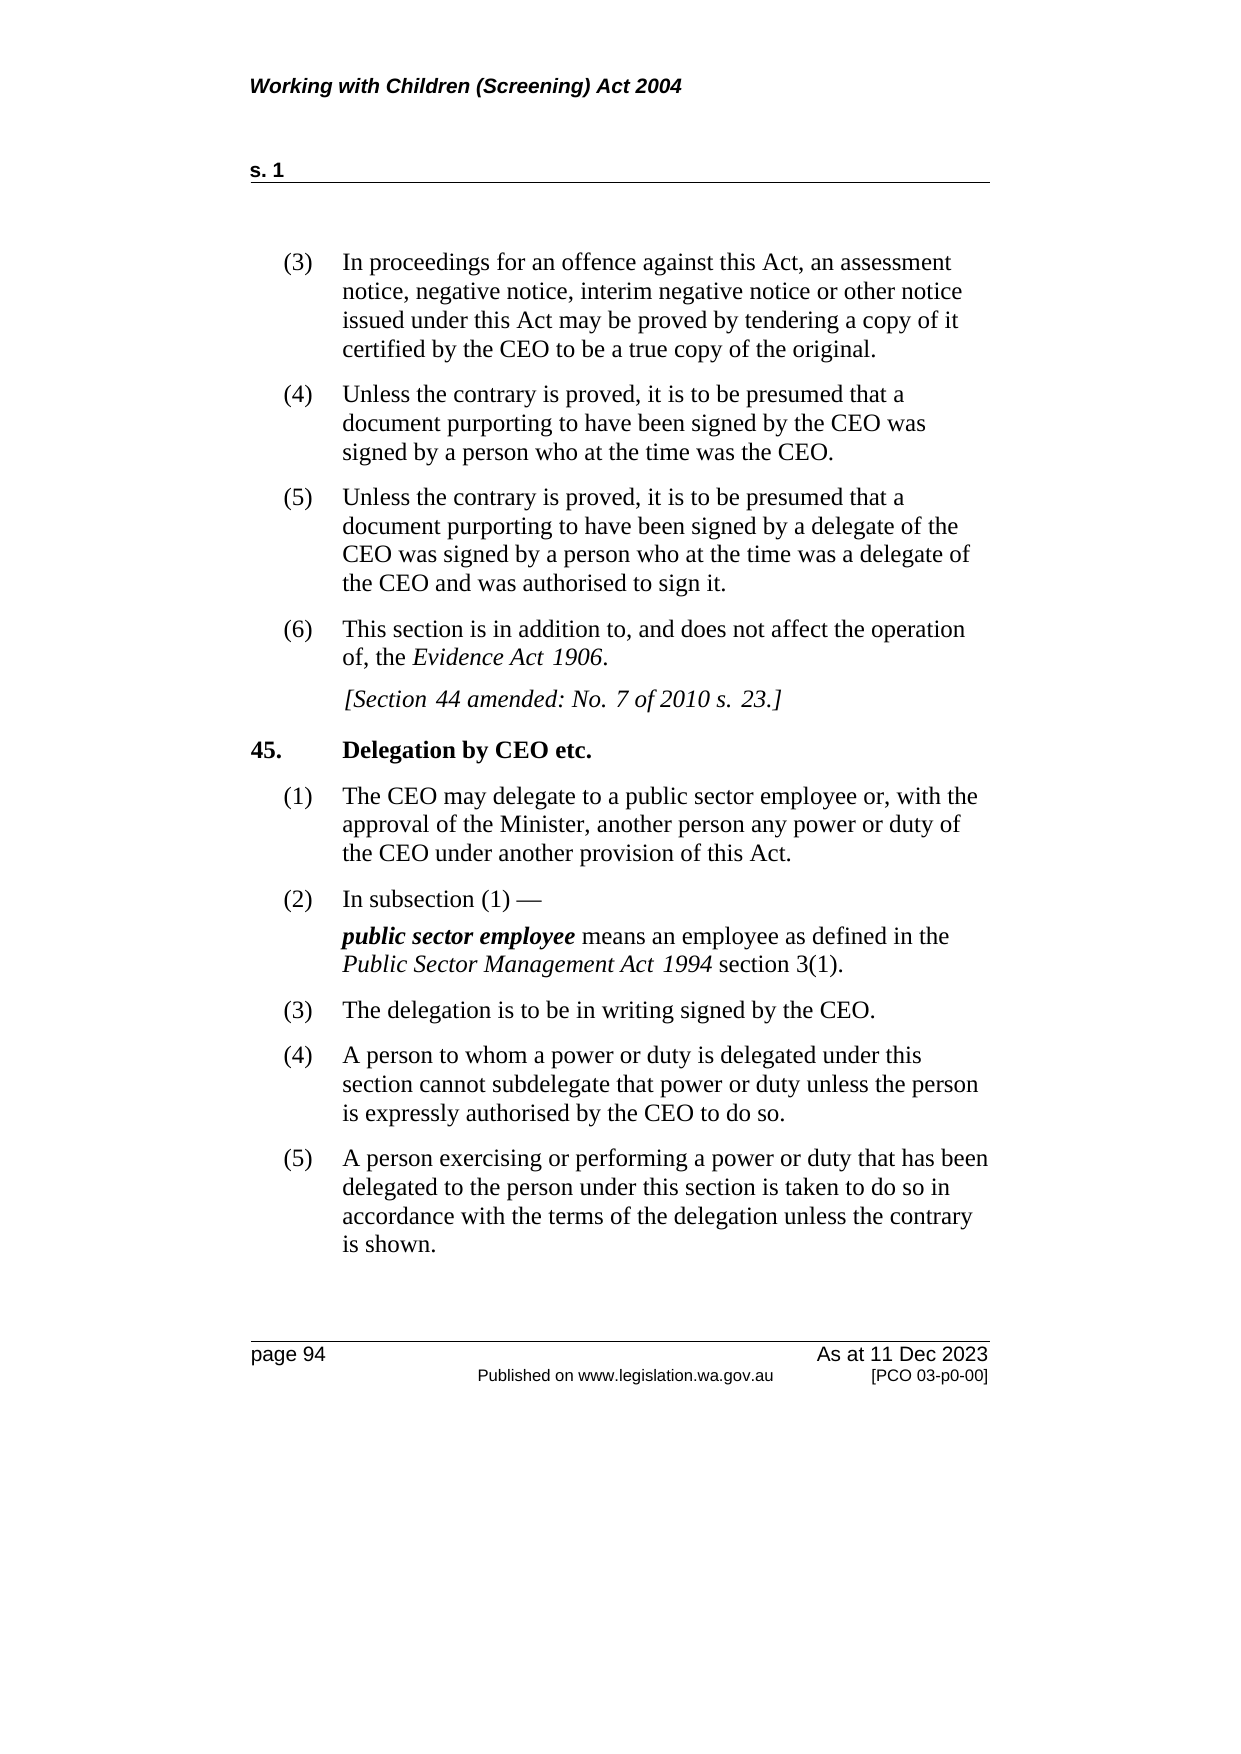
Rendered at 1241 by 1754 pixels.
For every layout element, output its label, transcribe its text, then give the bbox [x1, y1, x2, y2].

text [Section 44 amended: No. 7 of 2010 s. 23.] [251, 684, 990, 712]
text (5) Unless the contrary is proved, it is to be presumed that a document purporting to have been signed by a delegate of the CEO was signed by a person who at the time was a delegate of the CEO and was authorised to sign it. [251, 482, 990, 597]
text (3) The delegation is to be in writing signed by the CEO. [251, 995, 990, 1024]
text public sector employee means an employee as defined in the Public Sector Management Act 1994 section 3(1). [251, 921, 990, 978]
subtitle 45. Delegation by CEO etc. [251, 735, 990, 764]
text (2) In subsection (1) — [251, 884, 990, 912]
text (6) This section is in addition to, and does not affect the operation of, the Evidence Act 1906. [251, 614, 990, 671]
text (5) A person exercising or performing a power or duty that has been delegated to the person under this section is taken to do so in accordance with the terms of the delegation unless the contrary is shown. [251, 1143, 990, 1258]
text (4) A person to whom a power or duty is delegated under this section cannot subdelegate that power or duty unless the person is expressly authorised by the CEO to do so. [251, 1040, 990, 1127]
text (1) The CEO may delegate to a public sector employee or, with the approval of the Minister, another person any power or duty of the CEO under another provision of this Act. [251, 781, 990, 867]
text (4) Unless the contrary is proved, it is to be presumed that a document purporting to have been signed by the CEO was signed by a person who at the time was the CEO. [251, 379, 990, 465]
text (3) In proceedings for an offence against this Act, an assessment notice, negative notice, interim negative notice or other notice issued under this Act may be proved by tendering a copy of it certified by the CEO to be a true copy of the original. [251, 247, 990, 362]
